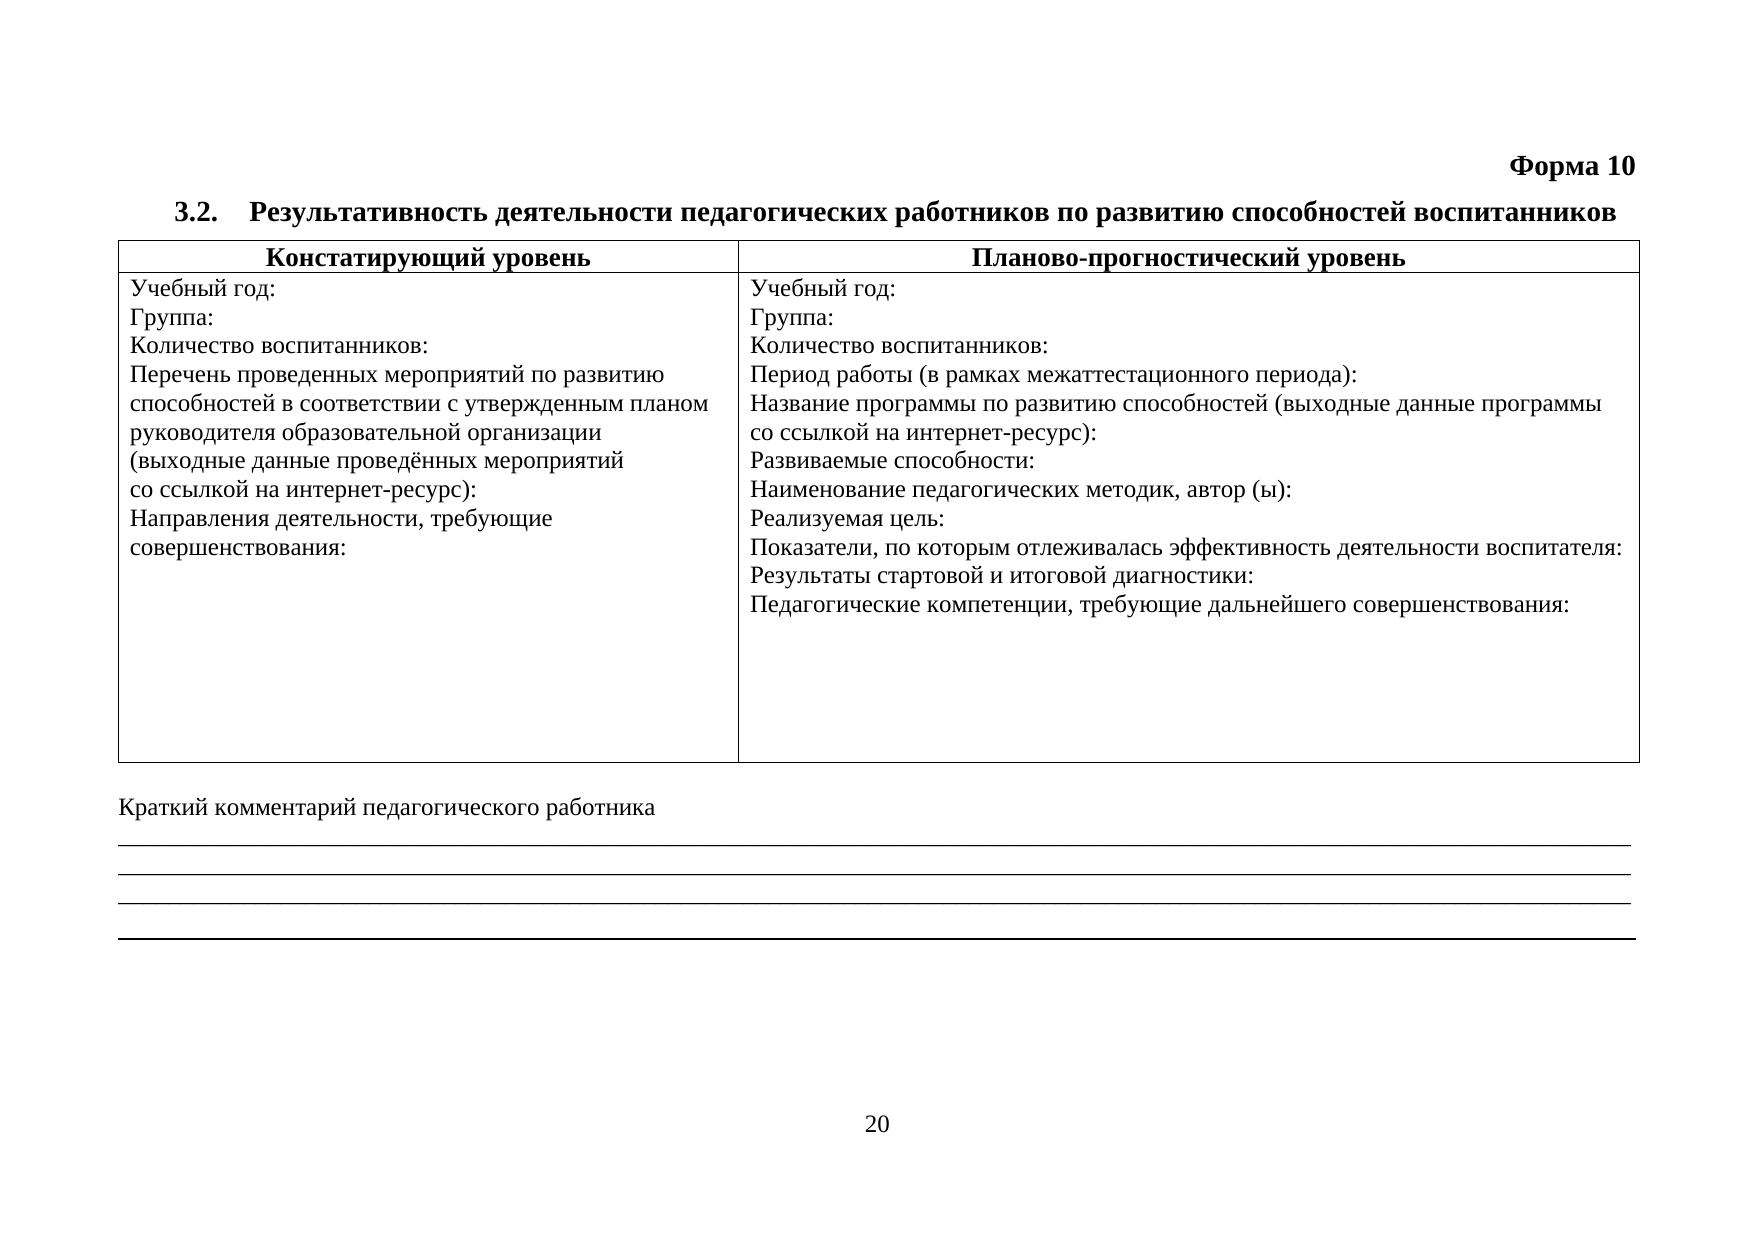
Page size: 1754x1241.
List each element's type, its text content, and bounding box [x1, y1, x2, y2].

table_header Планово-прогностический уровень [739, 241, 1639, 272]
table_cell Учебный год: Группа: Количество воспитанников: Период работы (в рамках межаттестационного периода): Название программы по развитию способностей (выходные данные программы со ссылкой на интернет-ресурс): Развиваемые способности: Наименование педагогических методик, автор (ы): Реализуемая цель: Показатели, по которым отлеживалась эффективность деятельности воспитателя: Результаты стартовой и итоговой диагностики: Педагогические компетенции, требующие дальнейшего совершенствования: [739, 273, 1639, 762]
table_header Констатирующий уровень [119, 241, 738, 272]
text __________________________________________________________________________________________________________________________________________________________________________________________________________________________________________________ [118, 849, 1636, 938]
text Форма 10 [118, 148, 1636, 181]
list Результативность деятельности педагогических работников по развитию способностей воспитанников [156, 194, 1636, 227]
table_cell Учебный год: Группа: Количество воспитанников: Перечень проведенных мероприятий по развитию способностей в соответствии с утвержденным планом руководителя образовательной организации (выходные данные проведённых мероприятий со ссылкой на интернет-ресурс): Направления деятельности, требующие совершенствования: [119, 273, 738, 762]
text Краткий комментарий педагогического работника _________________________________________________________________________________________________________________________ [118, 792, 1636, 849]
